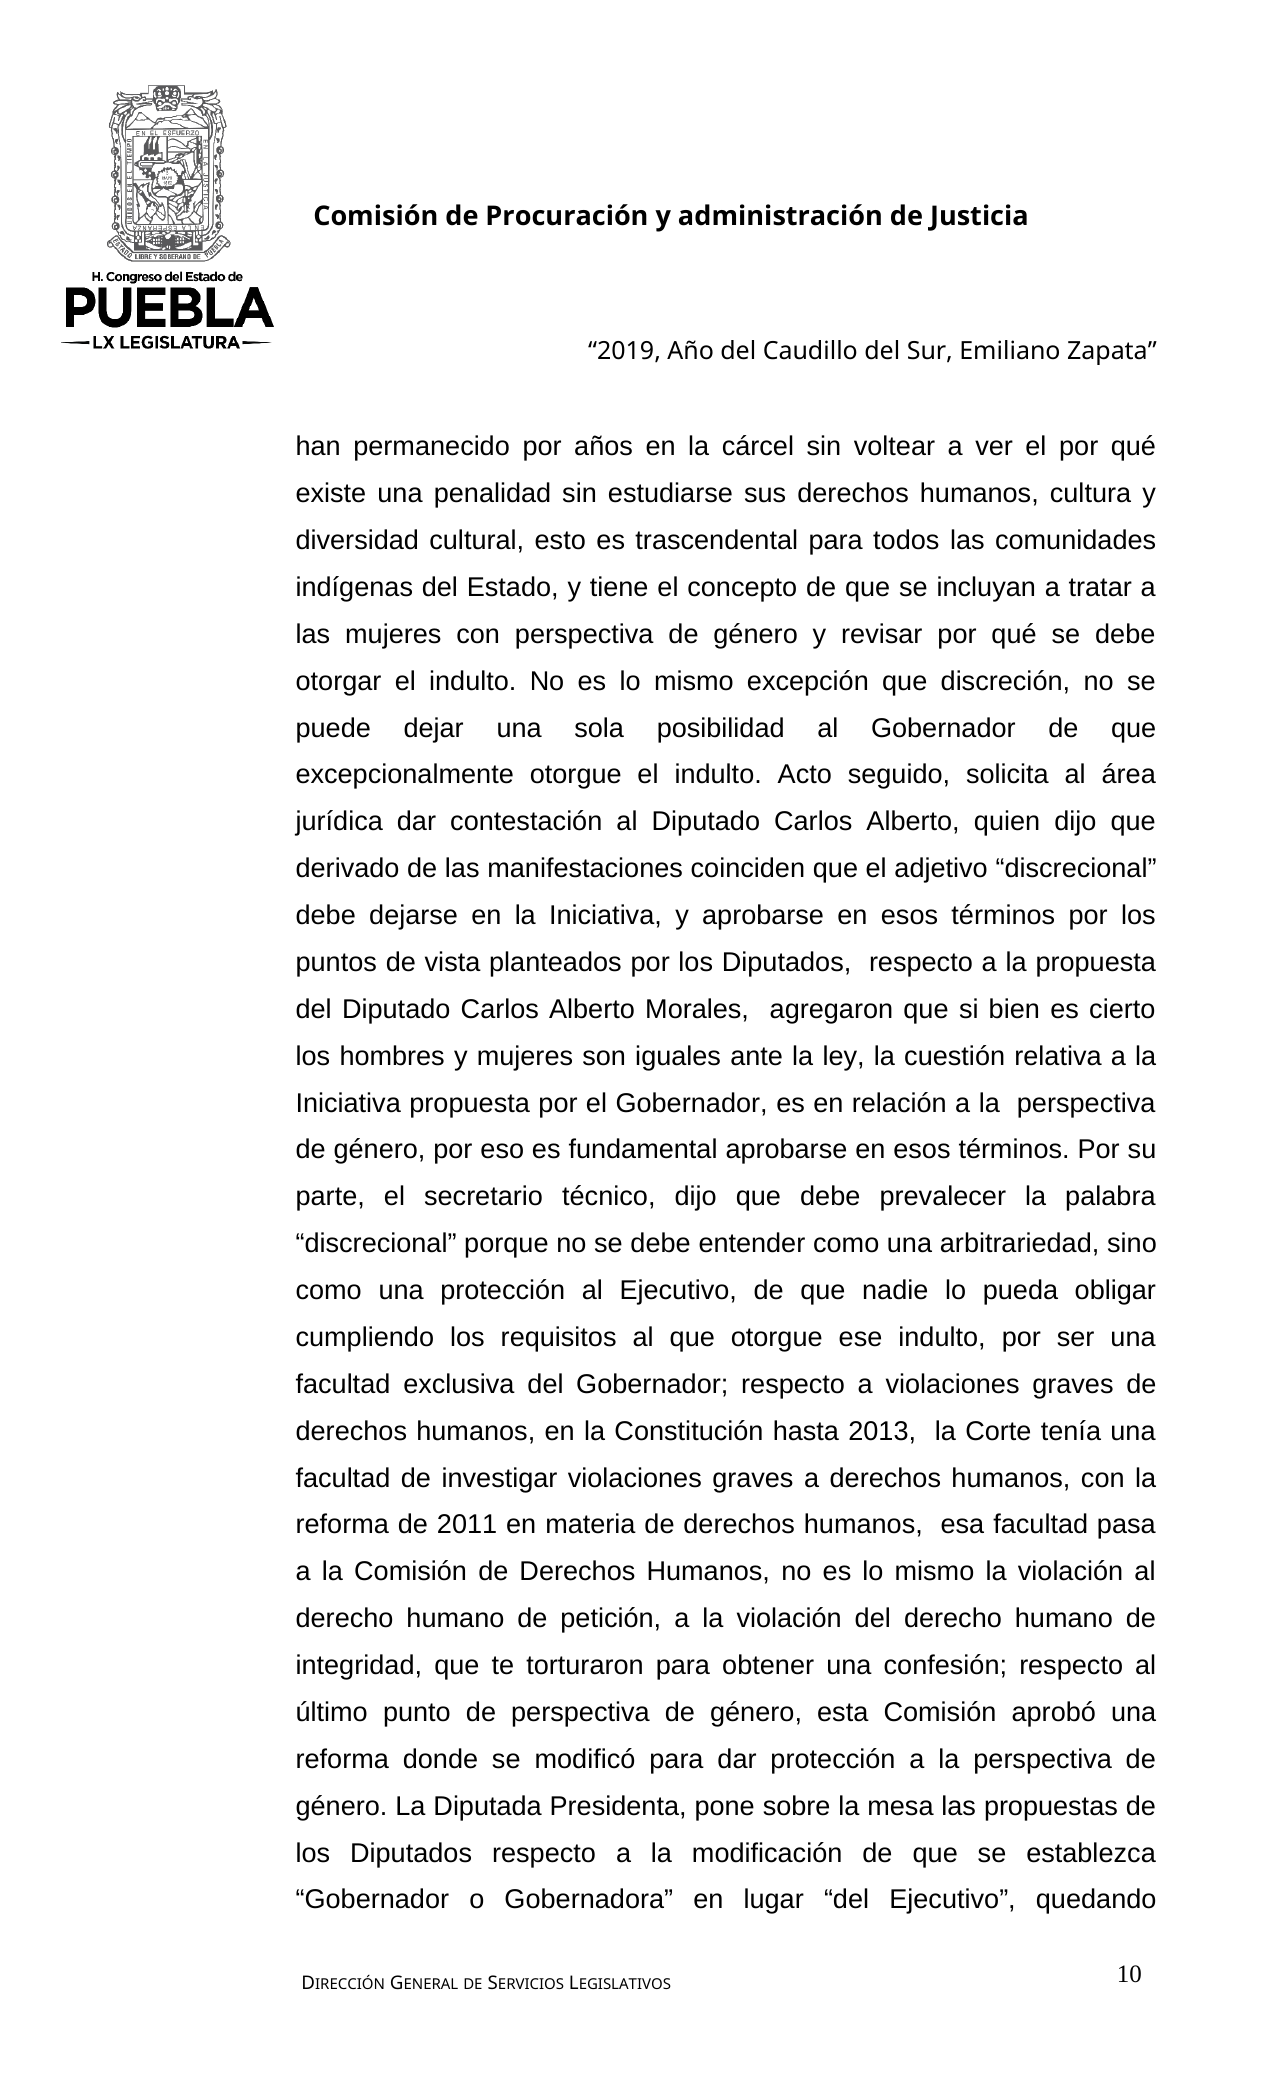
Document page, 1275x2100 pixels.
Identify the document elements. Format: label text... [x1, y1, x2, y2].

picture [55, 82, 279, 354]
